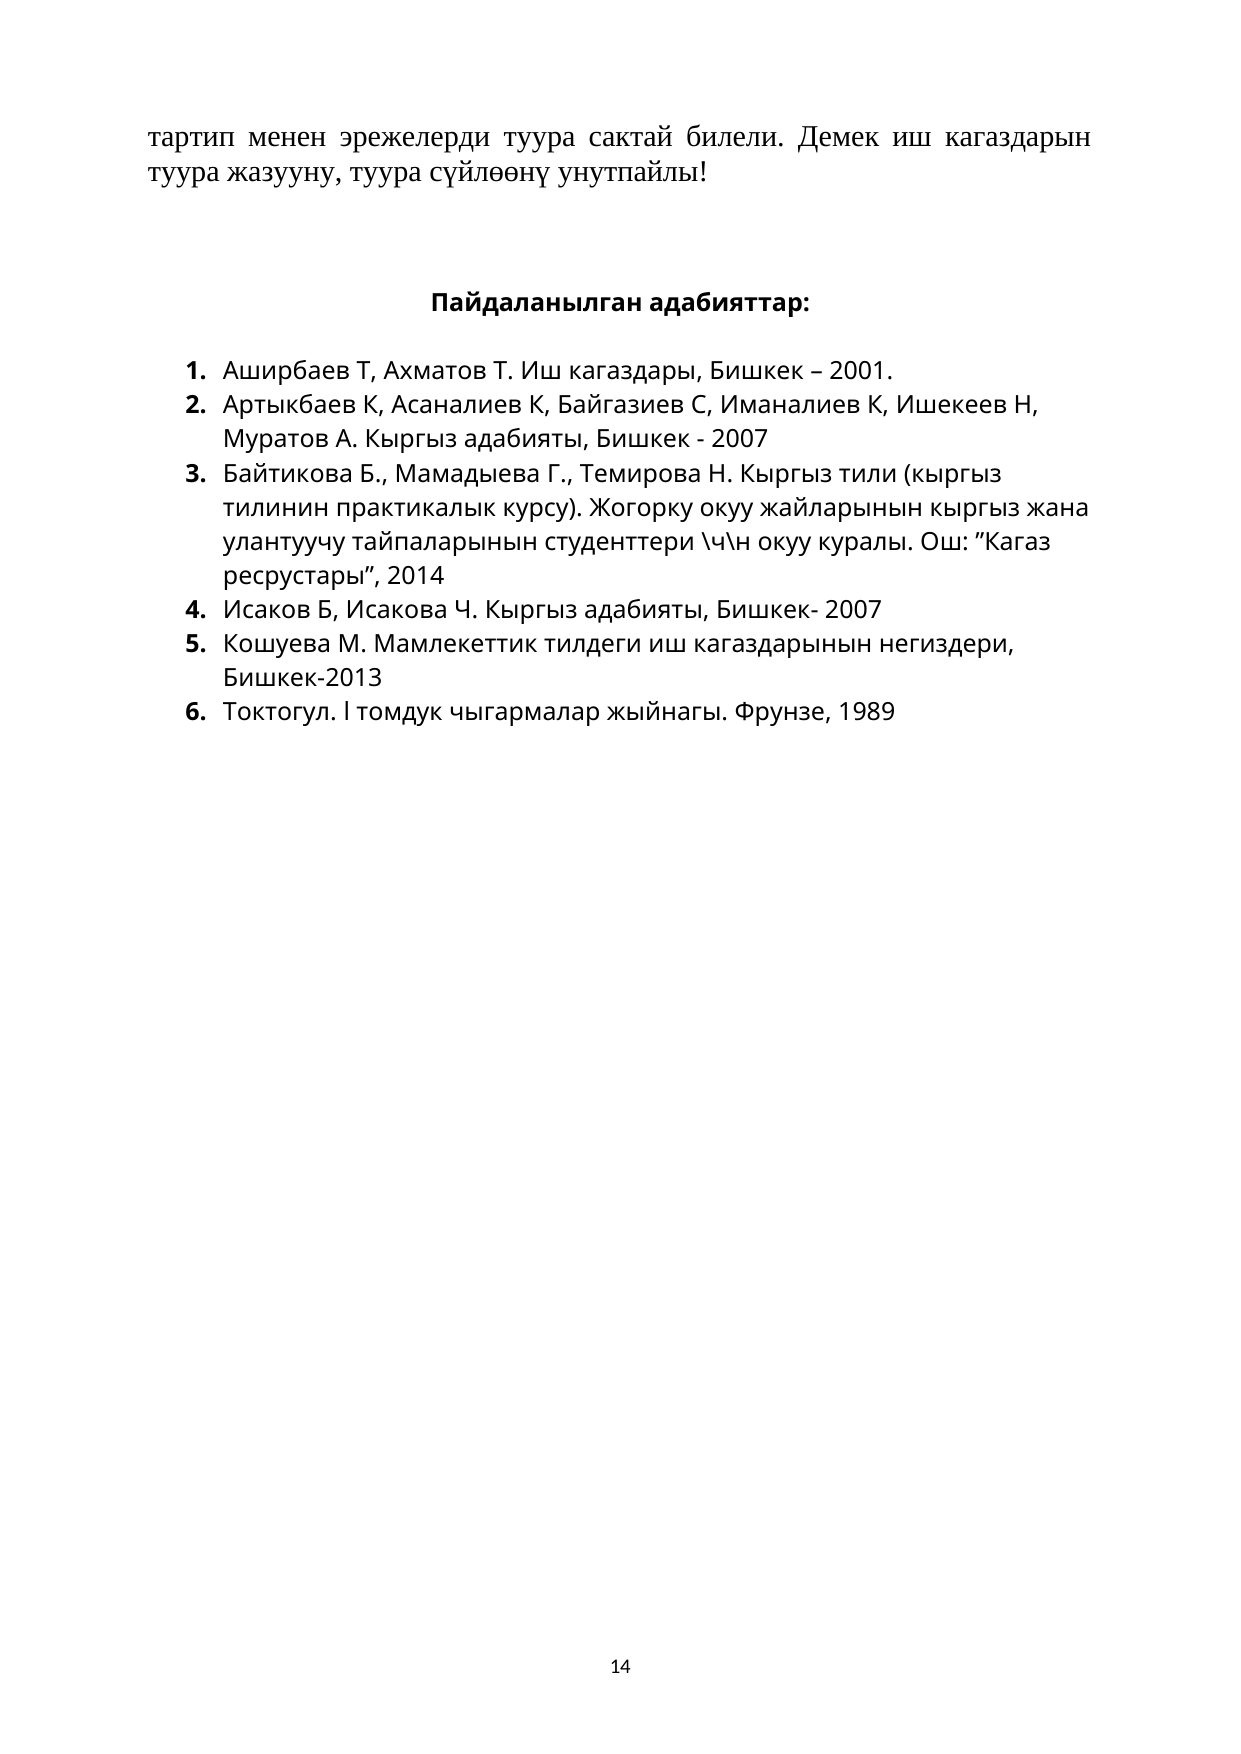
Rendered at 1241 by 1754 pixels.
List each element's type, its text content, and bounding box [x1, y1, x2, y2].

list Артыкбаев К, Асаналиев К, Байгазиев С, Иманалиев К, Ишекеев Н, Муратов А. Кыргыз адабияты, Бишкек - 2007 [185, 387, 1092, 455]
list Кошуева М. Мамлекеттик тилдеги иш кагаздарынын негиздери, Бишкек-2013 [185, 626, 1092, 694]
list Исаков Б, Исакова Ч. Кыргыз адабияты, Бишкек- 2007 [185, 591, 1092, 626]
text Пайдаланылган адабияттар: [148, 285, 1092, 319]
list Байтикова Б., Мамадыева Г., Темирова Н. Кыргыз тили (кыргыз тилинин практикалык курсу). Жогорку окуу жайларынын кыргыз жана улантуучу тайпаларынын студенттери \ч\н окуу куралы. Ош: ”Кагаз ресрустары”, 2014 [185, 455, 1092, 591]
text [148, 118, 1092, 187]
list Токтогул. l томдук чыгармалар жыйнагы. Фрунзе, 1989 [185, 694, 1092, 728]
list Аширбаев Т, Ахматов Т. Иш кагаздары, Бишкек – 2001. [185, 353, 1092, 387]
